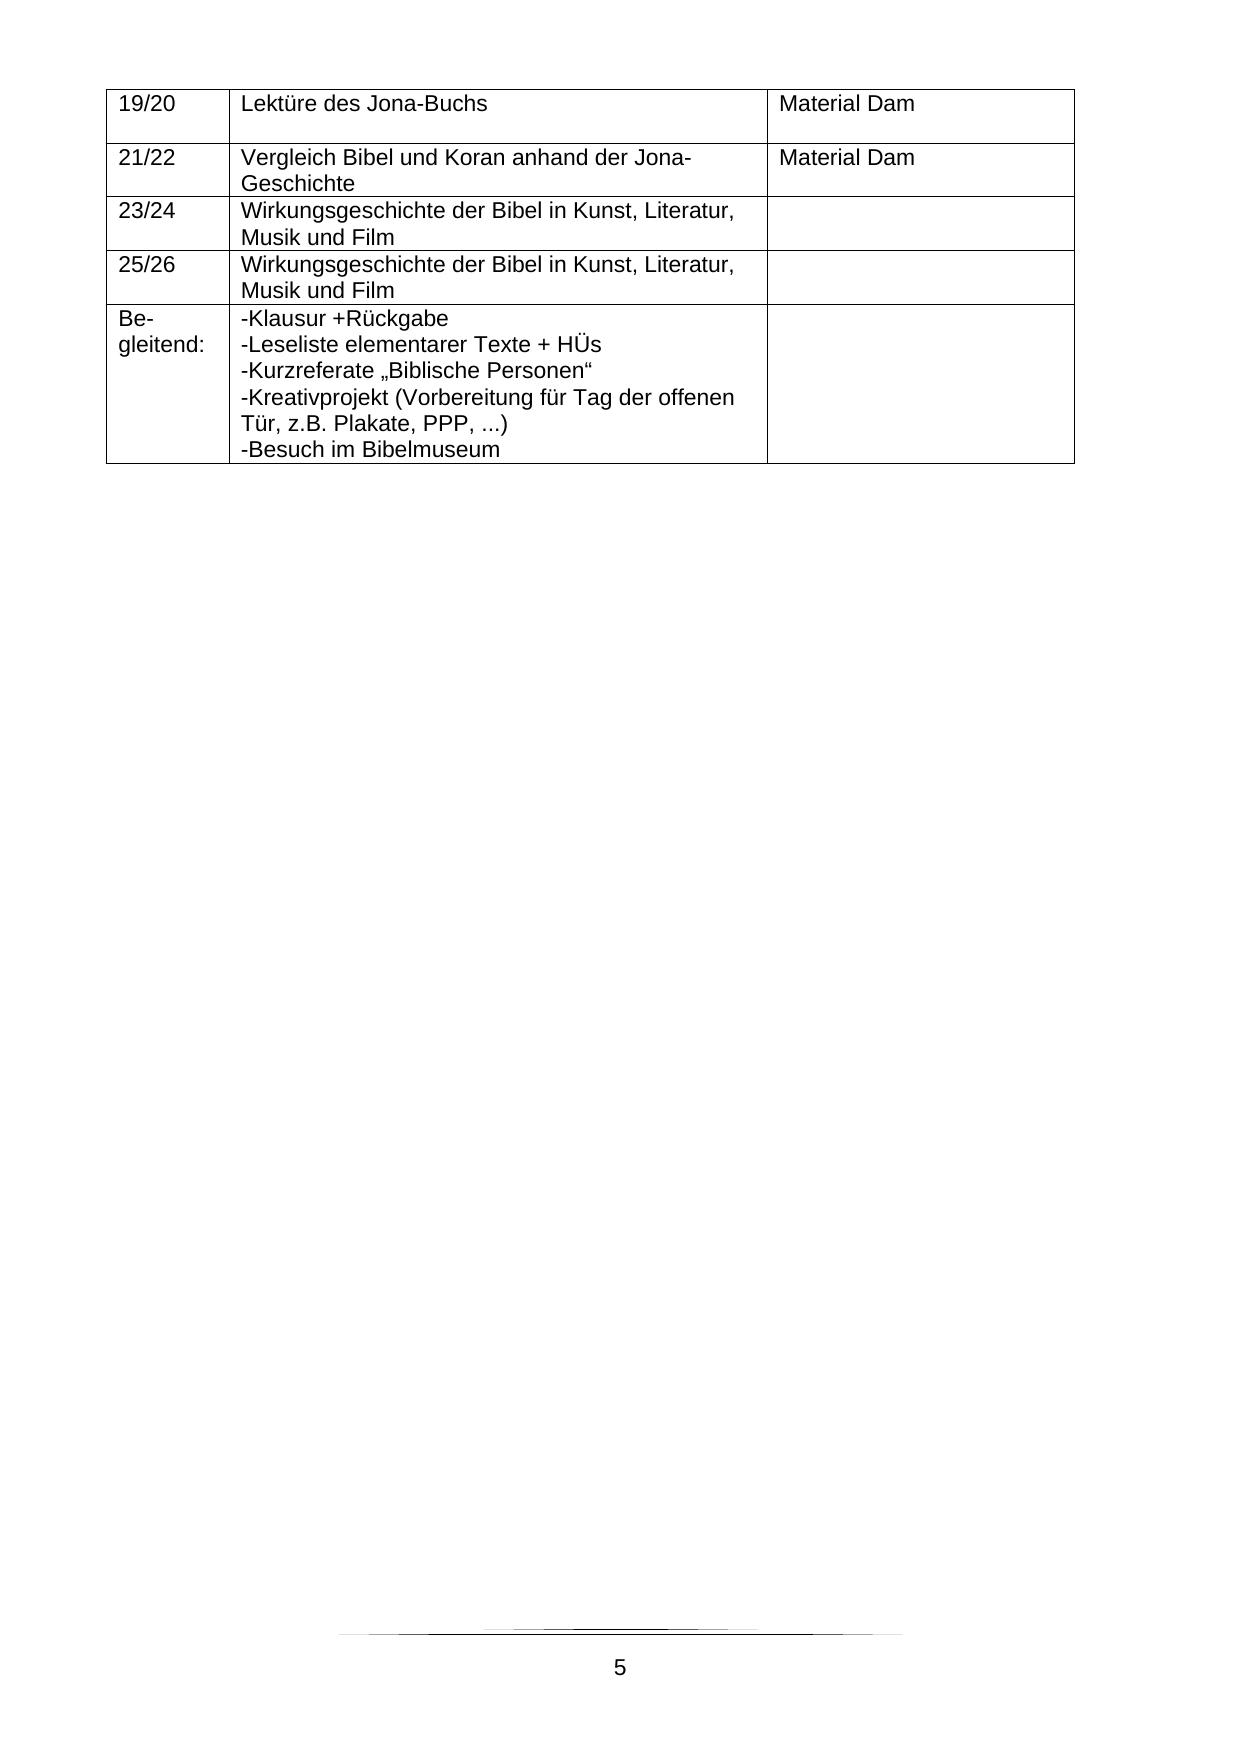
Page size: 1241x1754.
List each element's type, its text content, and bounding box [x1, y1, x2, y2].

table_cell [768, 197, 1074, 250]
table_cell [768, 251, 1074, 304]
table_cell 25/26 [107, 251, 229, 304]
table_cell 23/24 [107, 197, 229, 250]
table_cell [768, 305, 1074, 463]
table_cell Be-gleitend: [107, 305, 229, 463]
table_cell Wirkungsgeschichte der Bibel in Kunst, Literatur, Musik und Film [230, 197, 767, 250]
table_cell Wirkungsgeschichte der Bibel in Kunst, Literatur, Musik und Film [230, 251, 767, 304]
table_cell 21/22 [107, 144, 229, 196]
table_cell Material Dam [768, 144, 1074, 196]
table_header 19/20 [107, 90, 229, 142]
table_cell -Klausur +Rückgabe -Leseliste elementarer Texte + HÜs -Kurzreferate „Biblische Personen“ -Kreativprojekt (Vorbereitung für Tag der offenen Tür, z.B. Plakate, PPP, ...) -Besuch im Bibelmuseum [230, 305, 767, 463]
table_header Lektüre des Jona-Buchs [230, 90, 767, 142]
table_cell Vergleich Bibel und Koran anhand der Jona-Geschichte [230, 144, 767, 196]
table_header Material Dam [768, 90, 1074, 142]
